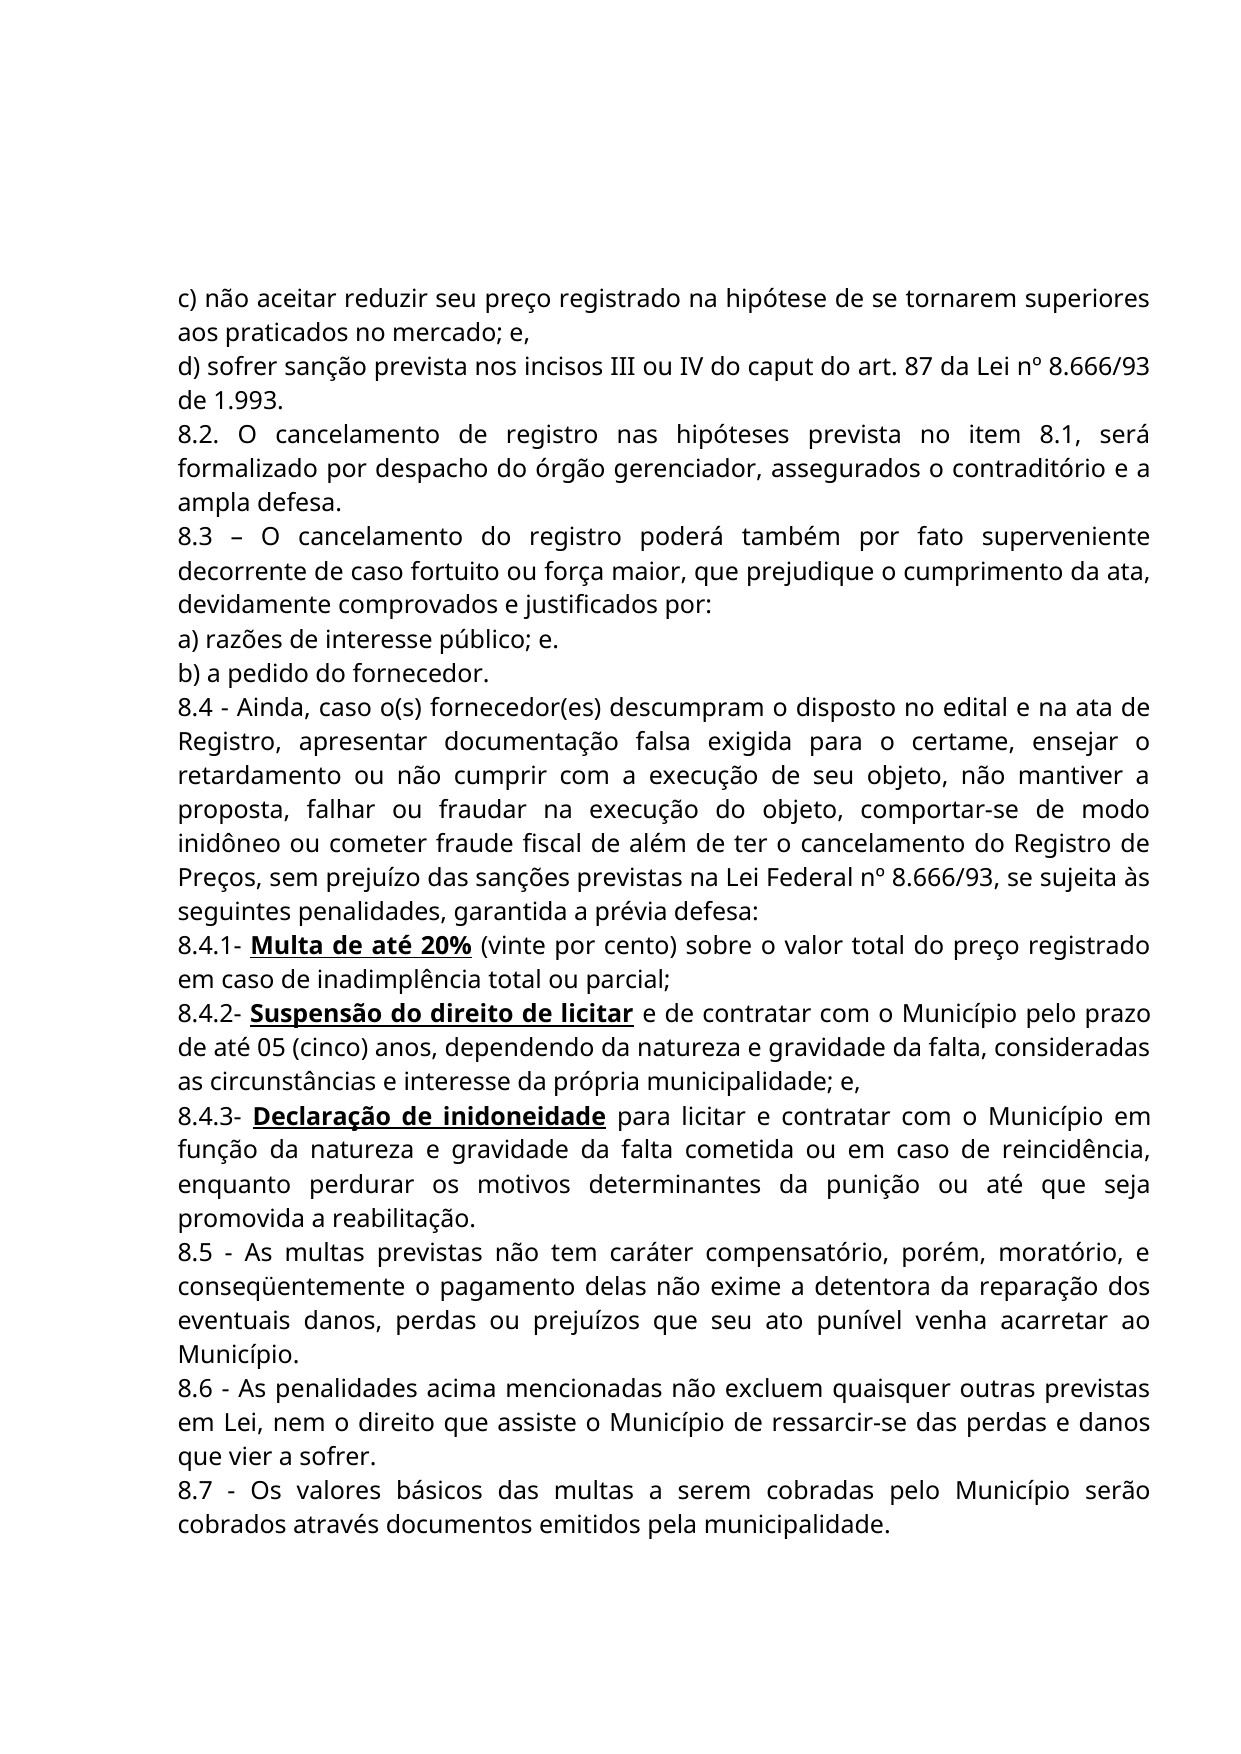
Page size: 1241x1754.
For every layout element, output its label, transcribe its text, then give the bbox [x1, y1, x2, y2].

text c) não aceitar reduzir seu preço registrado na hipótese de se tornarem superiores aos praticados no mercado; e, [177, 281, 1152, 349]
text 8.4 - Ainda, caso o(s) fornecedor(es) descumpram o disposto no edital e na ata de Registro, apresentar documentação falsa exigida para o certame, ensejar o retardamento ou não cumprir com a execução de seu objeto, não mantiver a proposta, falhar ou fraudar na execução do objeto, comportar-se de modo inidôneo ou cometer fraude fiscal de além de ter o cancelamento do Registro de Preços, sem prejuízo das sanções previstas na Lei Federal nº 8.666/93, se sujeita às seguintes penalidades, garantida a prévia defesa: [177, 689, 1152, 928]
text 8.2. O cancelamento de registro nas hipóteses prevista no item 8.1, será formalizado por despacho do órgão gerenciador, assegurados o contraditório e a ampla defesa. [177, 417, 1152, 519]
text 8.3 – O cancelamento do registro poderá também por fato superveniente decorrente de caso fortuito ou força maior, que prejudique o cumprimento da ata, devidamente comprovados e justificados por: [177, 519, 1152, 621]
text 8.4.3- Declaração de inidoneidade para licitar e contratar com o Município em função da natureza e gravidade da falta cometida ou em caso de reincidência, enquanto perdurar os motivos determinantes da punição ou até que seja promovida a reabilitação. [177, 1098, 1152, 1234]
text a) razões de interesse público; e. [177, 621, 1152, 655]
text 8.4.2- Suspensão do direito de licitar e de contratar com o Município pelo prazo de até 05 (cinco) anos, dependendo da natureza e gravidade da falta, consideradas as circunstâncias e interesse da própria municipalidade; e, [177, 996, 1152, 1098]
text 8.7 - Os valores básicos das multas a serem cobradas pelo Município serão cobrados através documentos emitidos pela municipalidade. [177, 1473, 1152, 1541]
text d) sofrer sanção prevista nos incisos III ou IV do caput do art. 87 da Lei nº 8.666/93 de 1.993. [177, 349, 1152, 417]
text 8.6 - As penalidades acima mencionadas não excluem quaisquer outras previstas em Lei, nem o direito que assiste o Município de ressarcir-se das perdas e danos que vier a sofrer. [177, 1371, 1152, 1473]
text b) a pedido do fornecedor. [177, 655, 1152, 689]
text 8.5 - As multas previstas não tem caráter compensatório, porém, moratório, e conseqüentemente o pagamento delas não exime a detentora da reparação dos eventuais danos, perdas ou prejuízos que seu ato punível venha acarretar ao Município. [177, 1234, 1152, 1371]
text 8.4.1- Multa de até 20% (vinte por cento) sobre o valor total do preço registrado em caso de inadimplência total ou parcial; [177, 928, 1152, 996]
